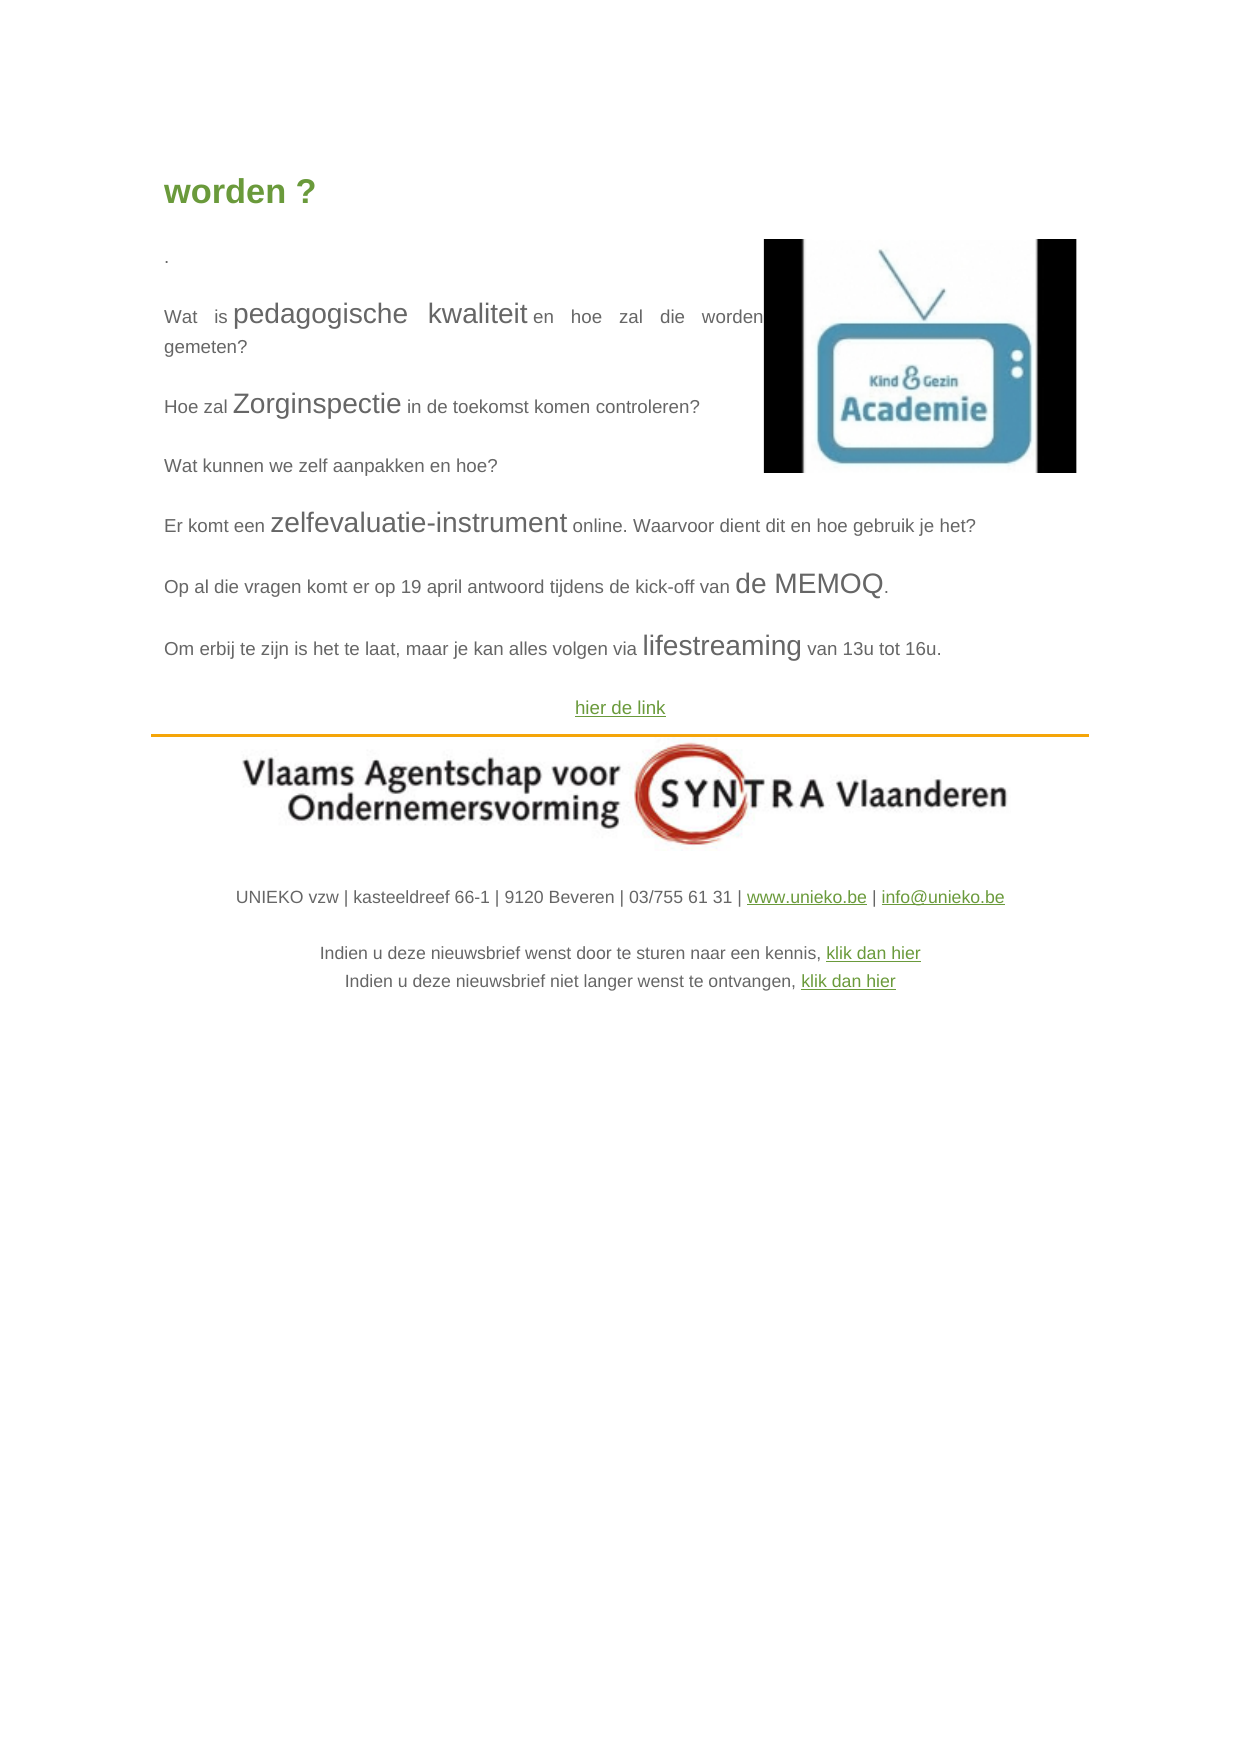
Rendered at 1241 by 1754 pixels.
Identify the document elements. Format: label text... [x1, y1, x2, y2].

picture [229, 737, 1012, 851]
picture [763, 239, 1077, 473]
table_cell UNIEKO vzw | kasteeldreef 66-1 | 9120 Beveren | 03/755 61 31 | www.unieko.be | info@unieko.be Indien u deze nieuwsbrief wenst door te sturen naar een kennis, klik dan hier Indien u deze nieuwsbrief niet langer wenst te ontvangen, klik dan hier [151, 737, 1089, 1012]
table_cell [151, 148, 1089, 734]
